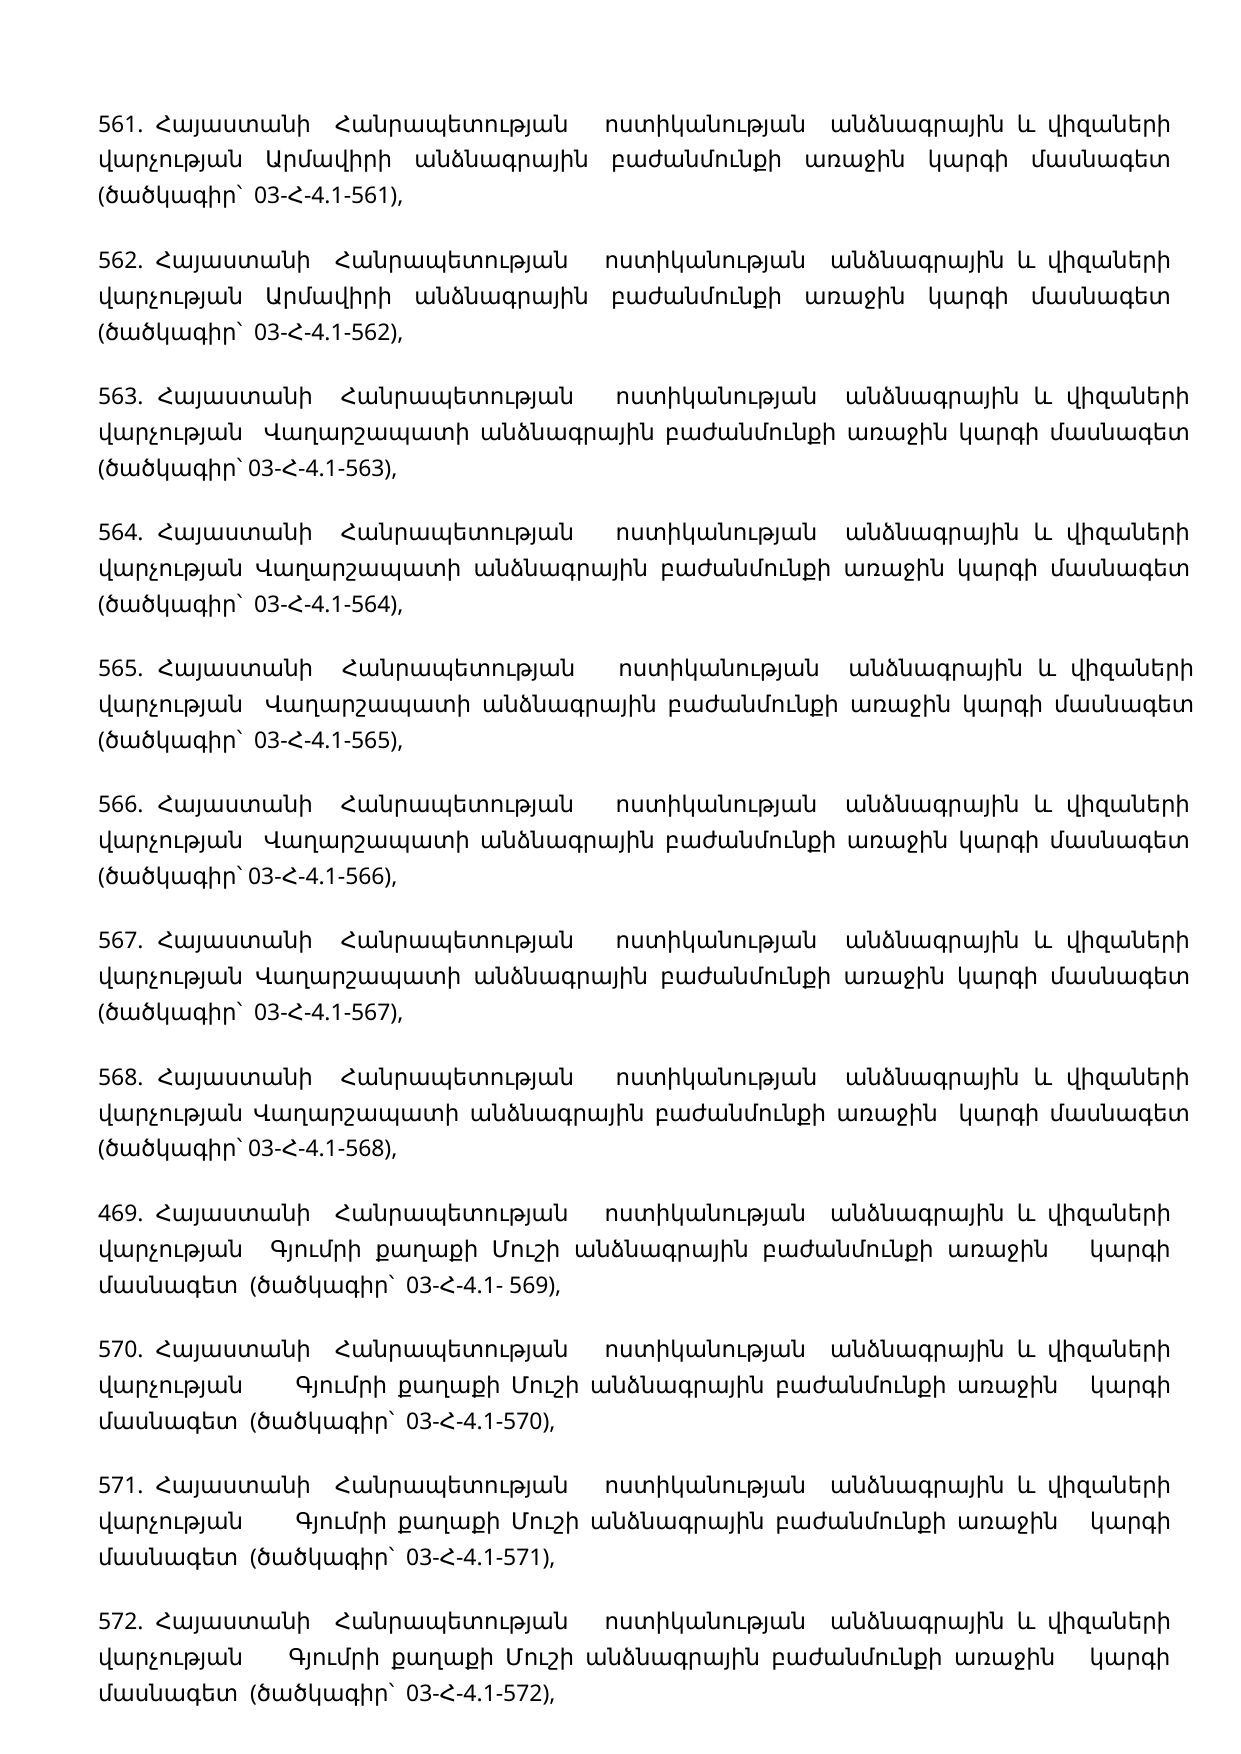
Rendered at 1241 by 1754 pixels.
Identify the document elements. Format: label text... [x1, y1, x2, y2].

table_cell 567. Հայաստանի Հանրապետության ոստիկանության անձնագրային և վիզաների վարչության Վաղարշապատի անձնագրային բաժանմունքի առաջին կարգի մասնագետ (ծածկագիր՝ 03-Հ-4.1-567), [94, 920, 1195, 1056]
table_cell 561. Հայաստանի Հանրապետության ոստիկանության անձնագրային և վիզաների վարչության Արմավիրի անձնագրային բաժանմունքի առաջին կարգի մասնագետ (ծածկագիր՝ 03-Հ-4.1-561), [94, 103, 1195, 239]
table_cell 571. Հայաստանի Հանրապետության ոստիկանության անձնագրային և վիզաների վարչության Գյումրի քաղաքի Մուշի անձնագրային բաժանմունքի առաջին կարգի մասնագետ (ծածկագիր՝ 03-Հ-4.1-571), [94, 1465, 1195, 1601]
table_cell 565. Հայաստանի Հանրապետության ոստիկանության անձնագրային և վիզաների վարչության Վաղարշապատի անձնագրային բաժանմունքի առաջին կարգի մասնագետ (ծածկագիր՝ 03-Հ-4.1-565), [94, 648, 1195, 784]
table_cell 563. Հայաստանի Հանրապետության ոստիկանության անձնագրային և վիզաների վարչության Վաղարշապատի անձնագրային բաժանմունքի առաջին կարգի մասնագետ (ծածկագիր՝ 03-Հ-4.1-563), [94, 376, 1195, 512]
table_cell 562. Հայաստանի Հանրապետության ոստիկանության անձնագրային և վիզաների վարչության Արմավիրի անձնագրային բաժանմունքի առաջին կարգի մասնագետ (ծածկագիր՝ 03-Հ-4.1-562), [94, 240, 1195, 376]
table_cell 570. Հայաստանի Հանրապետության ոստիկանության անձնագրային և վիզաների վարչության Գյումրի քաղաքի Մուշի անձնագրային բաժանմունքի առաջին կարգի մասնագետ (ծածկագիր՝ 03-Հ-4.1-570), [94, 1329, 1195, 1465]
table_cell 568. Հայաստանի Հանրապետության ոստիկանության անձնագրային և վիզաների վարչության Վաղարշապատի անձնագրային բաժանմունքի առաջին կարգի մասնագետ (ծածկագիր՝ 03-Հ-4.1-568), [94, 1056, 1195, 1192]
table_cell 572. Հայաստանի Հանրապետության ոստիկանության անձնագրային և վիզաների վարչության Գյումրի քաղաքի Մուշի անձնագրային բաժանմունքի առաջին կարգի մասնագետ (ծածկագիր՝ 03-Հ-4.1-572), [94, 1601, 1195, 1737]
table_cell 564. Հայաստանի Հանրապետության ոստիկանության անձնագրային և վիզաների վարչության Վաղարշապատի անձնագրային բաժանմունքի առաջին կարգի մասնագետ (ծածկագիր՝ 03-Հ-4.1-564), [94, 512, 1195, 648]
table_cell 566. Հայաստանի Հանրապետության ոստիկանության անձնագրային և վիզաների վարչության Վաղարշապատի անձնագրային բաժանմունքի առաջին կարգի մասնագետ (ծածկագիր՝ 03-Հ-4.1-566), [94, 784, 1195, 920]
table_cell 469. Հայաստանի Հանրապետության ոստիկանության անձնագրային և վիզաների վարչության Գյումրի քաղաքի Մուշի անձնագրային բաժանմունքի առաջին կարգի մասնագետ (ծածկագիր՝ 03-Հ-4.1- 569), [94, 1193, 1195, 1329]
